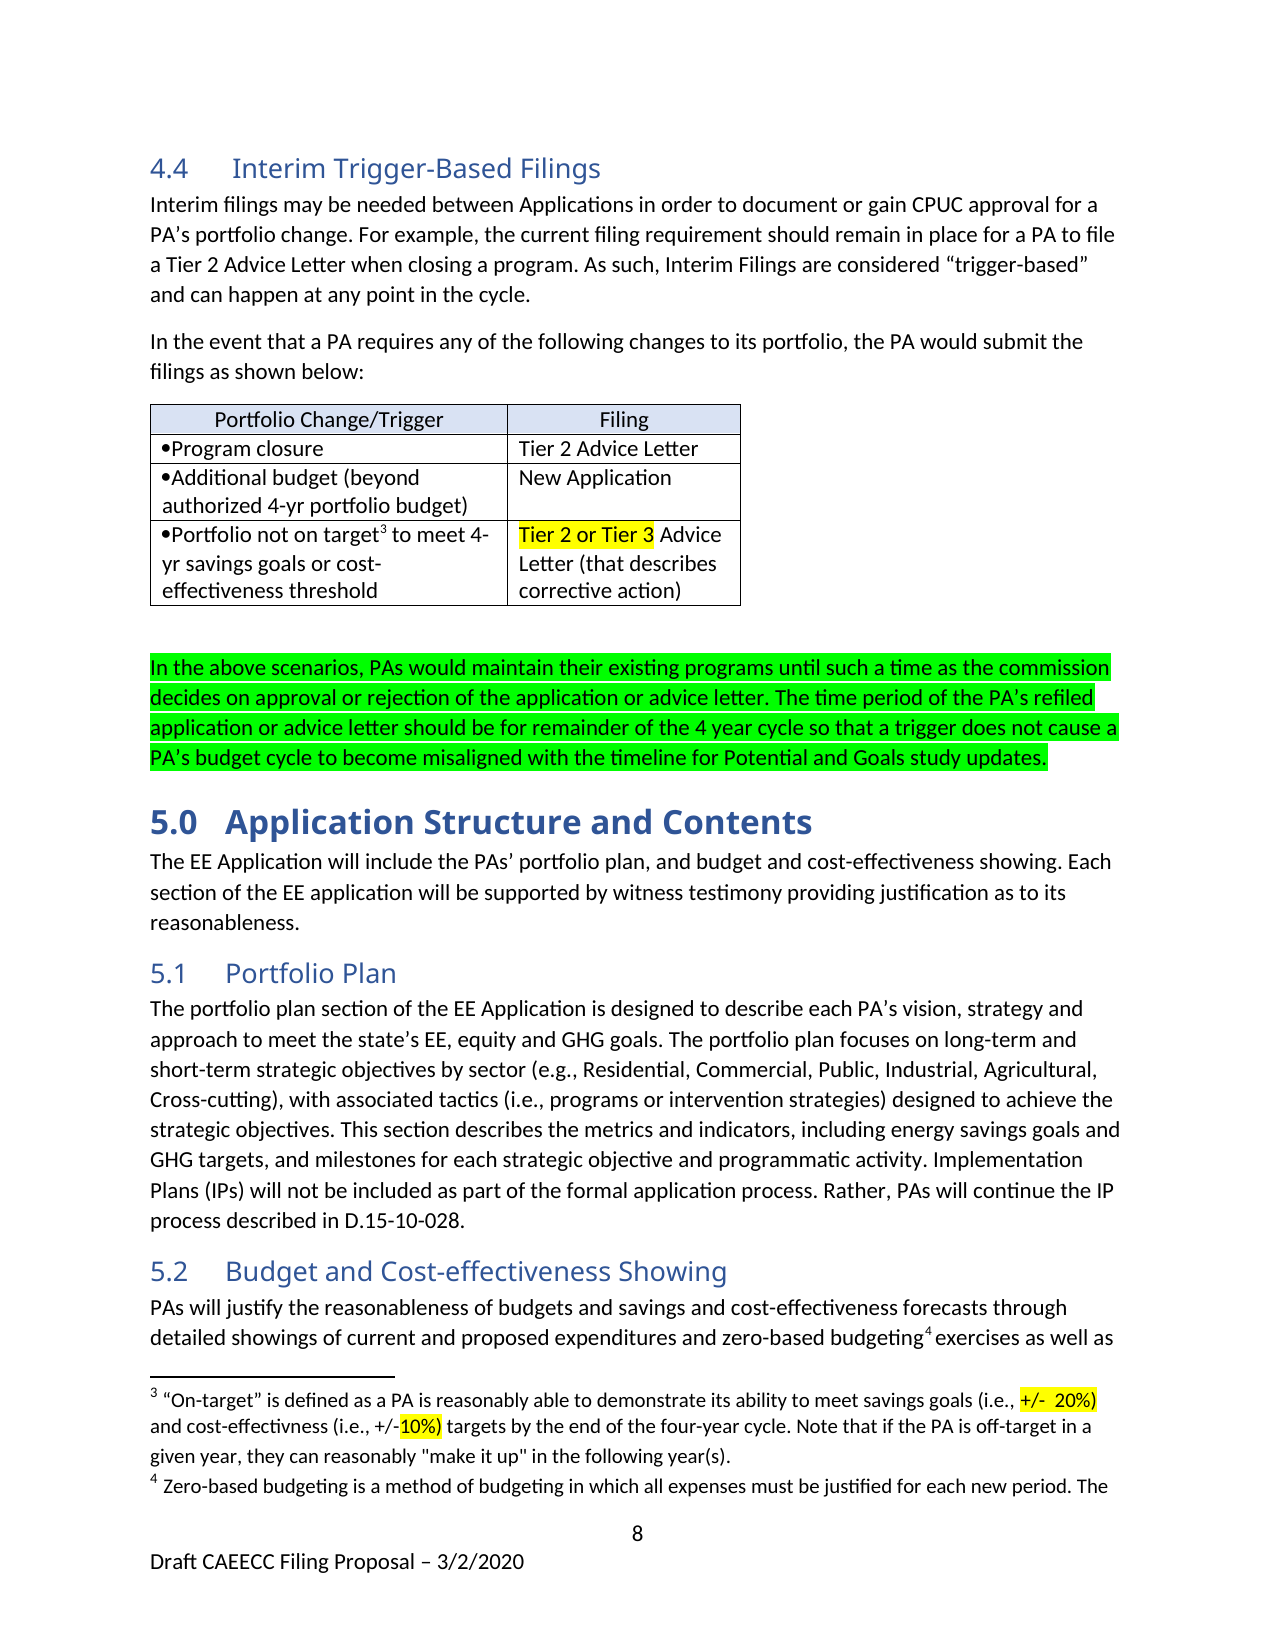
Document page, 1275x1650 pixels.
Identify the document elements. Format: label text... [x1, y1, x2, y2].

table_cell Tier 2 Advice Letter [508, 435, 740, 462]
text The portfolio plan section of the EE Application is designed to describe each PA’s vision, strategy and approach to meet the state’s EE, equity and GHG goals. The portfolio plan focuses on long-term and short-term strategic objectives by sector (e.g., Residential, Commercial, Public, Industrial, Agricultural, Cross-cutting), with associated tactics (i.e., programs or intervention strategies) designed to achieve the strategic objectives. This section describes the metrics and indicators, including energy savings goals and GHG targets, and milestones for each strategic objective and programmatic activity. Implementation Plans (IPs) will not be included as part of the formal application process. Rather, PAs will continue the IP process described in D.15-10-028. [150, 994, 1125, 1234]
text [150, 1293, 1125, 1351]
table_header Filing [508, 405, 740, 433]
text In the above scenarios, PAs would maintain their existing programs until such a time as the commission decides on approval or rejection of the application or advice letter. The time period of the PA’s refiled application or advice letter should be for remainder of the 4 year cycle so that a trigger does not cause a PA’s budget cycle to become misaligned with the timeline for Potential and Goals study updates. [150, 653, 1125, 771]
table_cell Tier 2 or Tier 3 Advice Letter (that describes corrective action) [508, 521, 740, 605]
table_cell Additional budget (beyond authorized 4-yr portfolio budget) [151, 464, 507, 519]
text Interim filings may be needed between Applications in order to document or gain CPUC approval for a PA’s portfolio change. For example, the current filing requirement should remain in place for a PA to file a Tier 2 Advice Letter when closing a program. As such, Interim Filings are considered “trigger-based” and can happen at any point in the cycle. [150, 190, 1125, 308]
text In the event that a PA requires any of the following changes to its portfolio, the PA would submit the filings as shown below: [150, 327, 1125, 386]
table_cell New Application [508, 464, 740, 519]
table_cell ·Portfolio not on target to meet 4-yr savings goals or cost-effectiveness threshold [151, 521, 507, 605]
subtitle 5.1 Portfolio Plan [150, 955, 1125, 992]
subtitle 5.2 Budget and Cost-effectiveness Showing [150, 1253, 1125, 1290]
table_header Portfolio Change/Trigger [151, 405, 507, 433]
table_cell ·Program closure [151, 435, 507, 462]
subtitle 5.0 Application Structure and Contents [150, 798, 1125, 844]
subtitle 4.4 Interim Trigger-Based Filings [150, 150, 1125, 187]
text The EE Application will include the PAs’ portfolio plan, and budget and cost-effectiveness showing. Each section of the EE application will be supported by witness testimony providing justification as to its reasonableness. [150, 847, 1125, 936]
